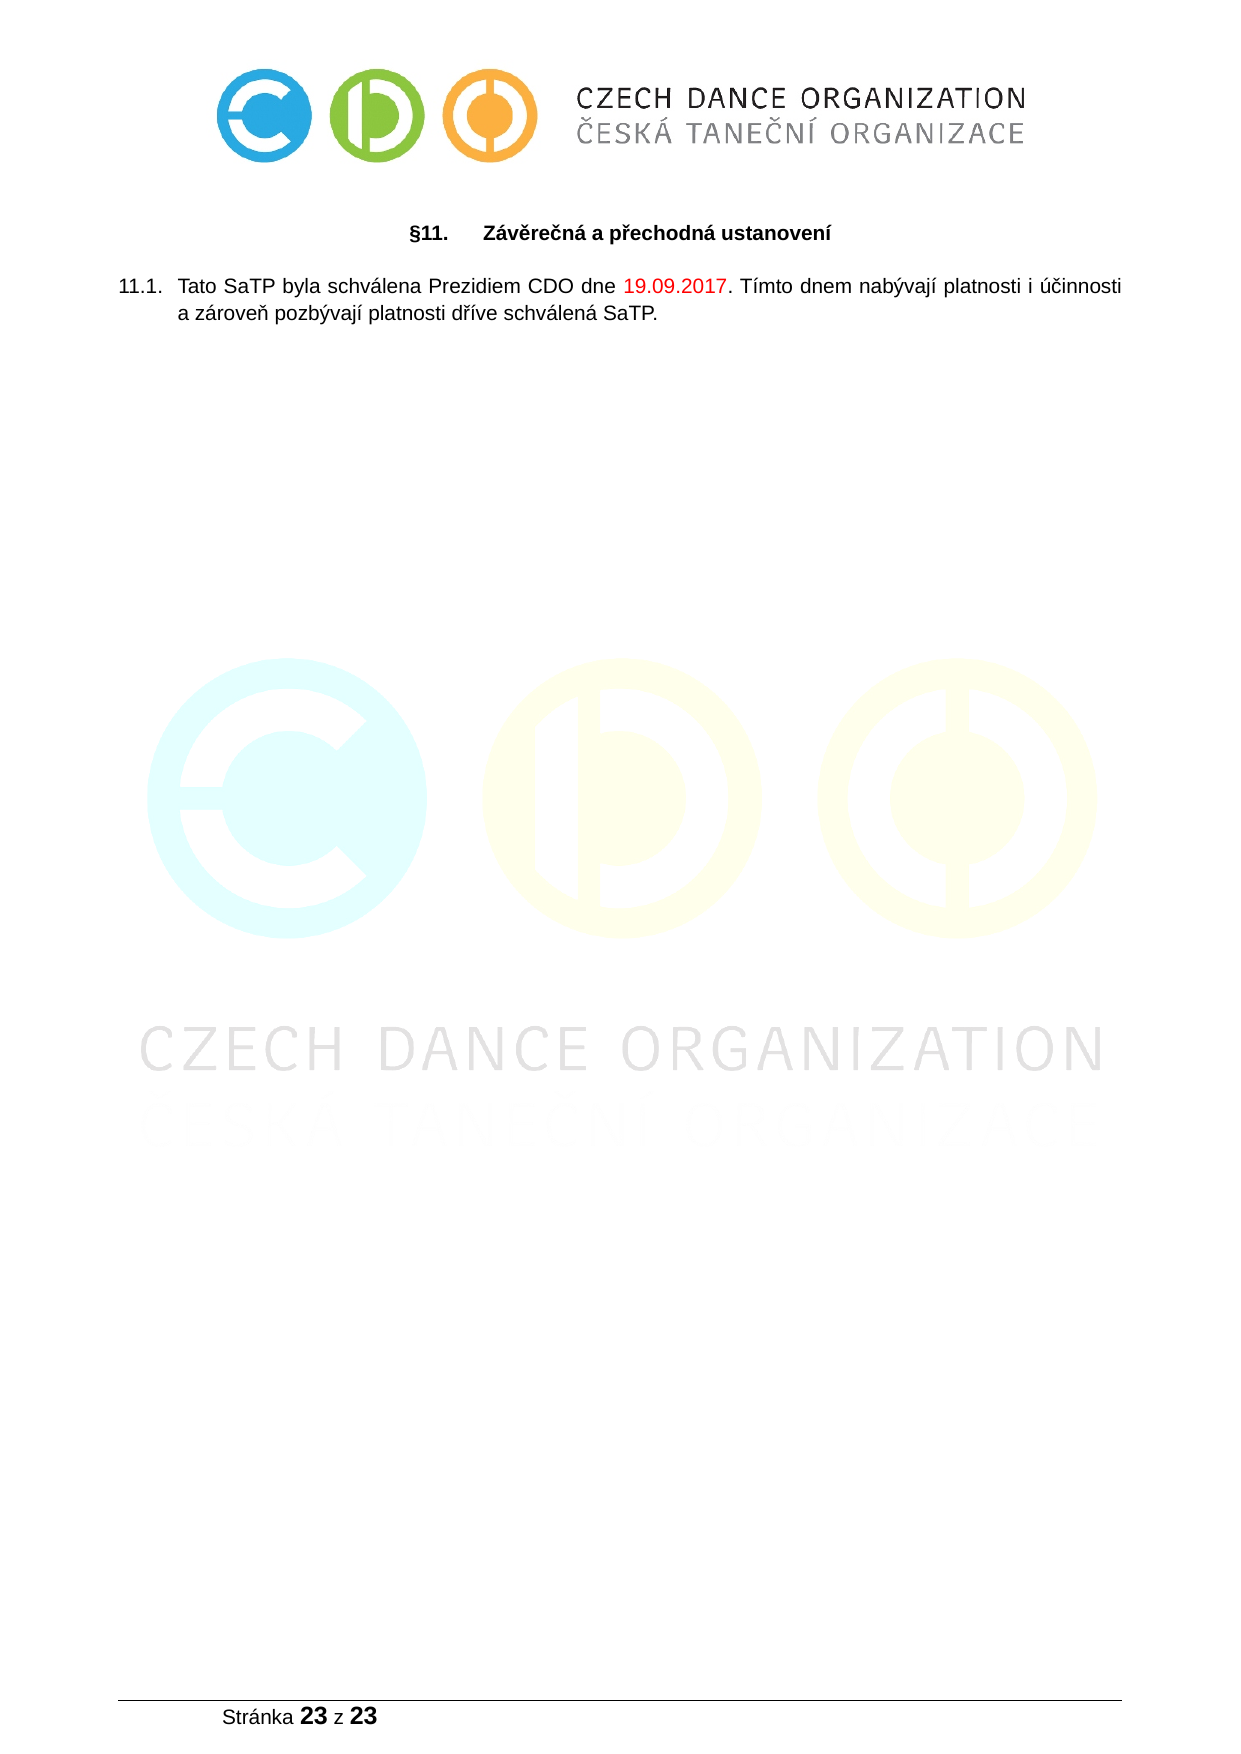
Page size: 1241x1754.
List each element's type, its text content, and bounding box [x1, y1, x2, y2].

text Tato SaTP byla schválena Prezidiem CDO dne 19.09.2017. Tímto dnem nabývají platnosti i účinnosti a zároveň pozbývají platnosti dříve schválená SaTP. [118, 273, 1122, 325]
picture [206, 59, 1034, 172]
subtitle Závěrečná a přechodná ustanovení [118, 221, 1122, 245]
